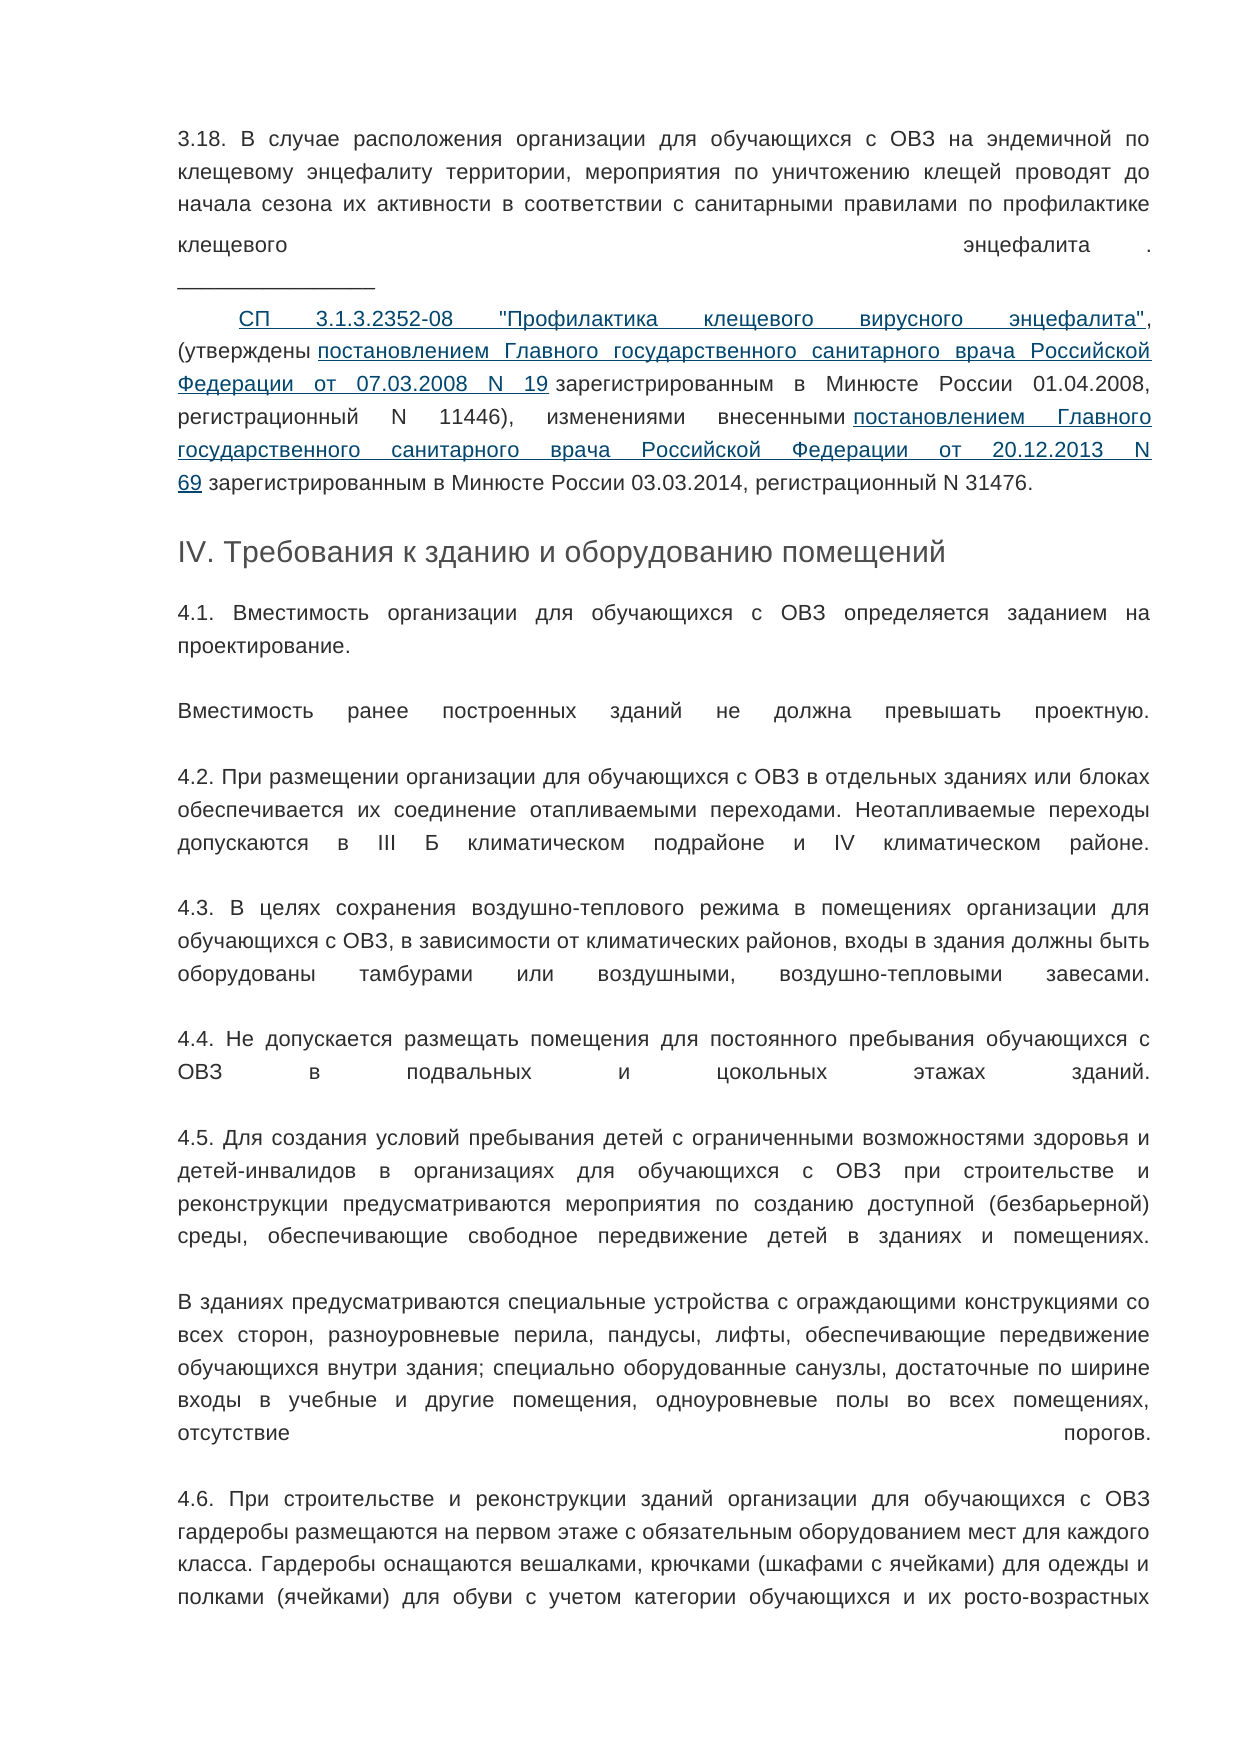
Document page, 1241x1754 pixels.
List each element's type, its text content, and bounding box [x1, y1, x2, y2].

text 4.5. Для создания условий пребывания детей с ограниченными возможностями здоровья и детей-инвалидов в организациях для обучающихся с ОВЗ при строительстве и реконструкции предусматриваются мероприятия по созданию доступной (безбарьерной) среды, обеспечивающие свободное передвижение детей в зданиях и помещениях. В зданиях предусматриваются специальные устройства с ограждающими конструкциями со всех сторон, разноуровневые перила, пандусы, лифты, обеспечивающие передвижение обучающихся внутри здания; специально оборудованные санузлы, достаточные по ширине входы в учебные и другие помещения, одноуровневые полы во всех помещениях, отсутствие порогов. [177, 1117, 1152, 1478]
text 4.2. При размещении организации для обучающихся с ОВЗ в отдельных зданиях или блоках обеспечивается их соединение отапливаемыми переходами. Неотапливаемые переходы допускаются в III Б климатическом подрайоне и IV климатическом районе. [177, 756, 1152, 887]
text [177, 1478, 1152, 1609]
text 4.3. В целях сохранения воздушно-теплового режима в помещениях организации для обучающихся с ОВЗ, в зависимости от климатических районов, входы в здания должны быть оборудованы тамбурами или воздушными, воздушно-тепловыми завесами. [177, 887, 1152, 1019]
text 4.1. Вместимость организации для обучающихся с ОВЗ определяется заданием на проектирование. Вместимость ранее построенных зданий не должна превышать проектную. [177, 592, 1152, 756]
text 4.4. Не допускается размещать помещения для постоянного пребывания обучающихся с ОВЗ в подвальных и цокольных этажах зданий. [177, 1019, 1152, 1117]
text IV. Требования к зданию и оборудованию помещений [177, 534, 1152, 569]
text 3.18. В случае расположения организации для обучающихся с ОВЗ на эндемичной по клещевому энцефалиту территории, мероприятия по уничтожению клещей проводят до начала сезона их активности в соответствии с санитарными правилами по профилактике клещевого энцефалита. ________________ СП 3.1.3.2352-08 "Профилактика клещевого вирусного энцефалита", (утверждены постановлением Главного государственного санитарного врача Российской Федерации от 07.03.2008 N 19 зарегистрированным в Минюсте России 01.04.2008, регистрационный N 11446), изменениями внесенными постановлением Главного государственного санитарного врача Российской Федерации от 20.12.2013 N 69 зарегистрированным в Минюсте России 03.03.2014, регистрационный N 31476. [177, 118, 1152, 459]
